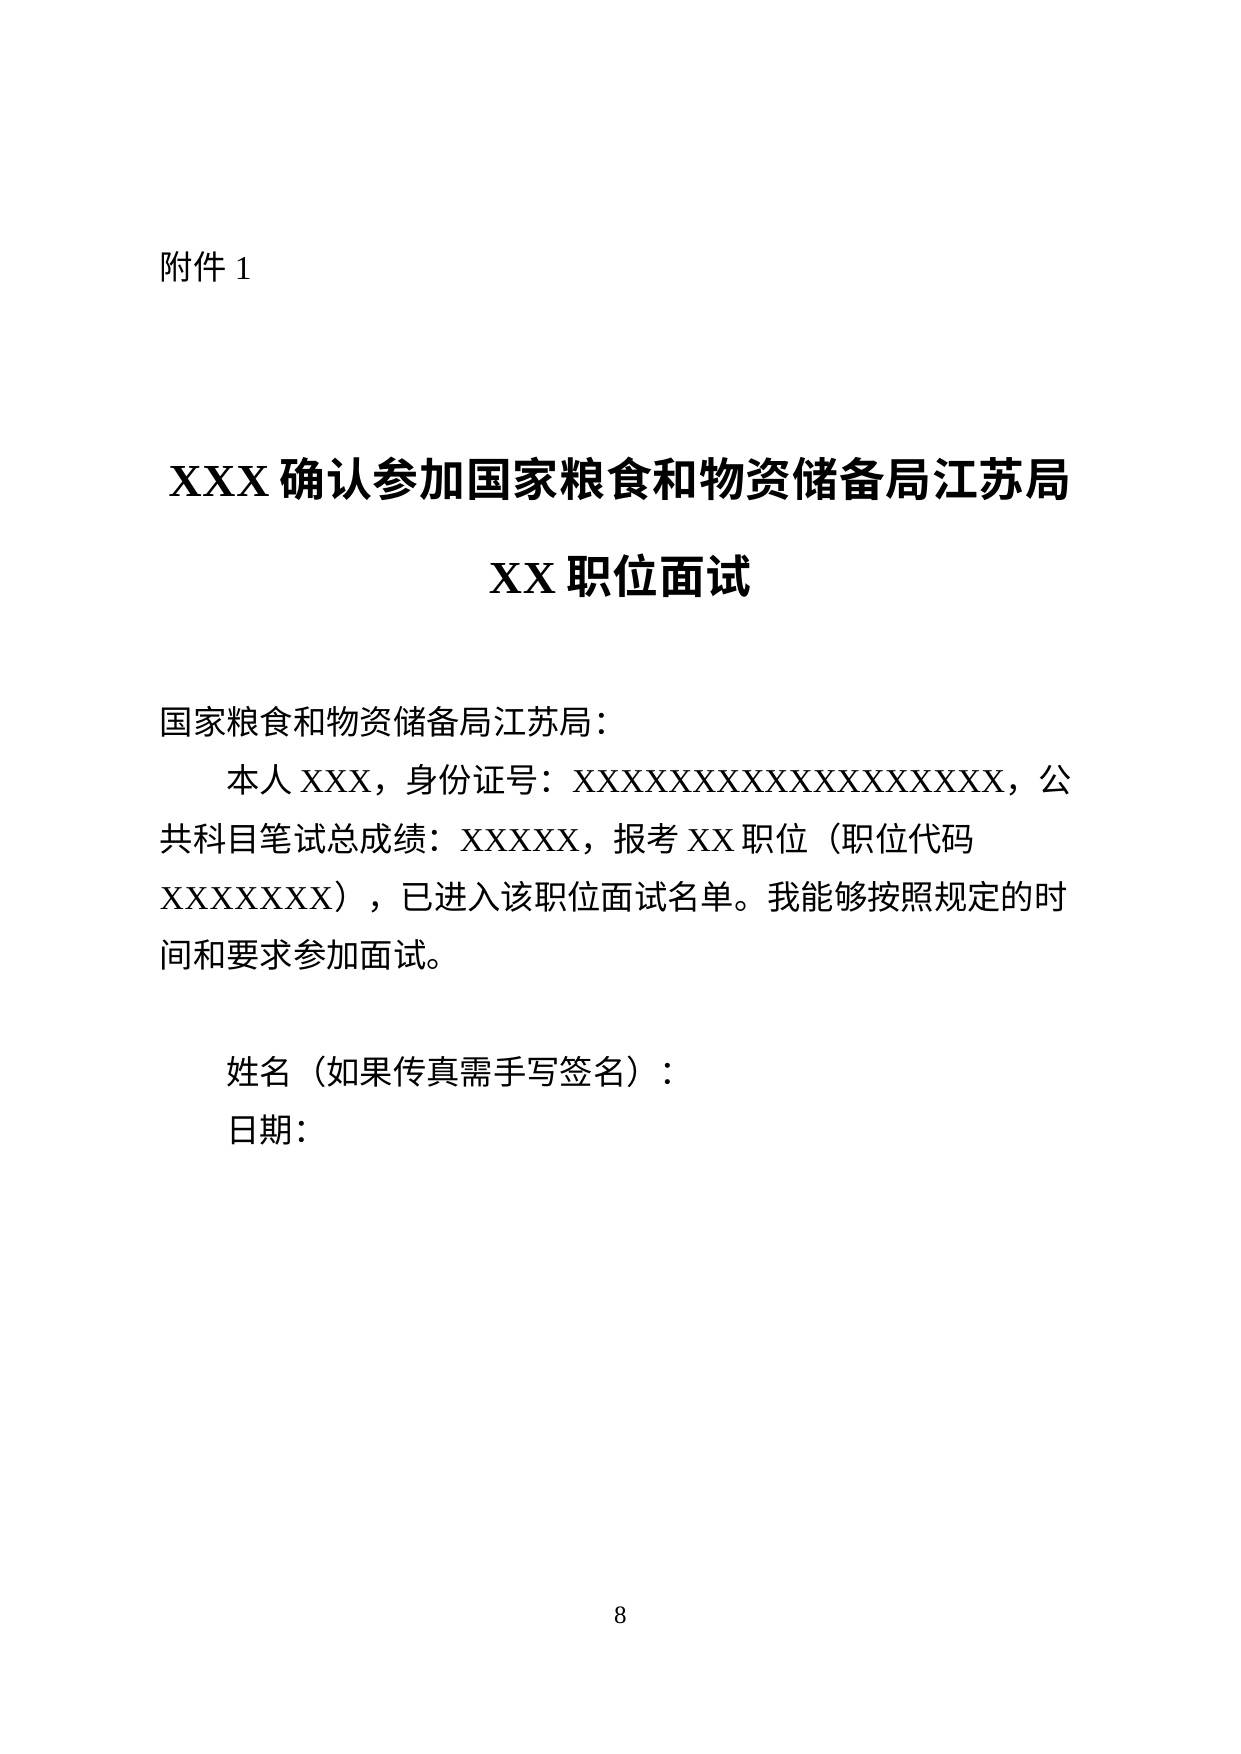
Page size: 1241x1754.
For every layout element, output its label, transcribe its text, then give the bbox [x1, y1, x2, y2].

text 本人XXX，身份证号：XXXXXXXXXXXXXXXXXX，公共科目笔试总成绩：XXXXX，报考XX职位（职位代码XXXXXXX），已进入该职位面试名单。我能够按照规定的时间和要求参加面试。 [159, 746, 1081, 979]
text 国家粮食和物资储备局江苏局： [159, 688, 1081, 746]
text 附件1 [159, 233, 1081, 298]
text 姓名（如果传真需手写签名）： [159, 1038, 1081, 1096]
text 日期： [159, 1096, 1081, 1154]
text XXX确认参加国家粮食和物资储备局江苏局XX职位面试 [159, 428, 1081, 623]
